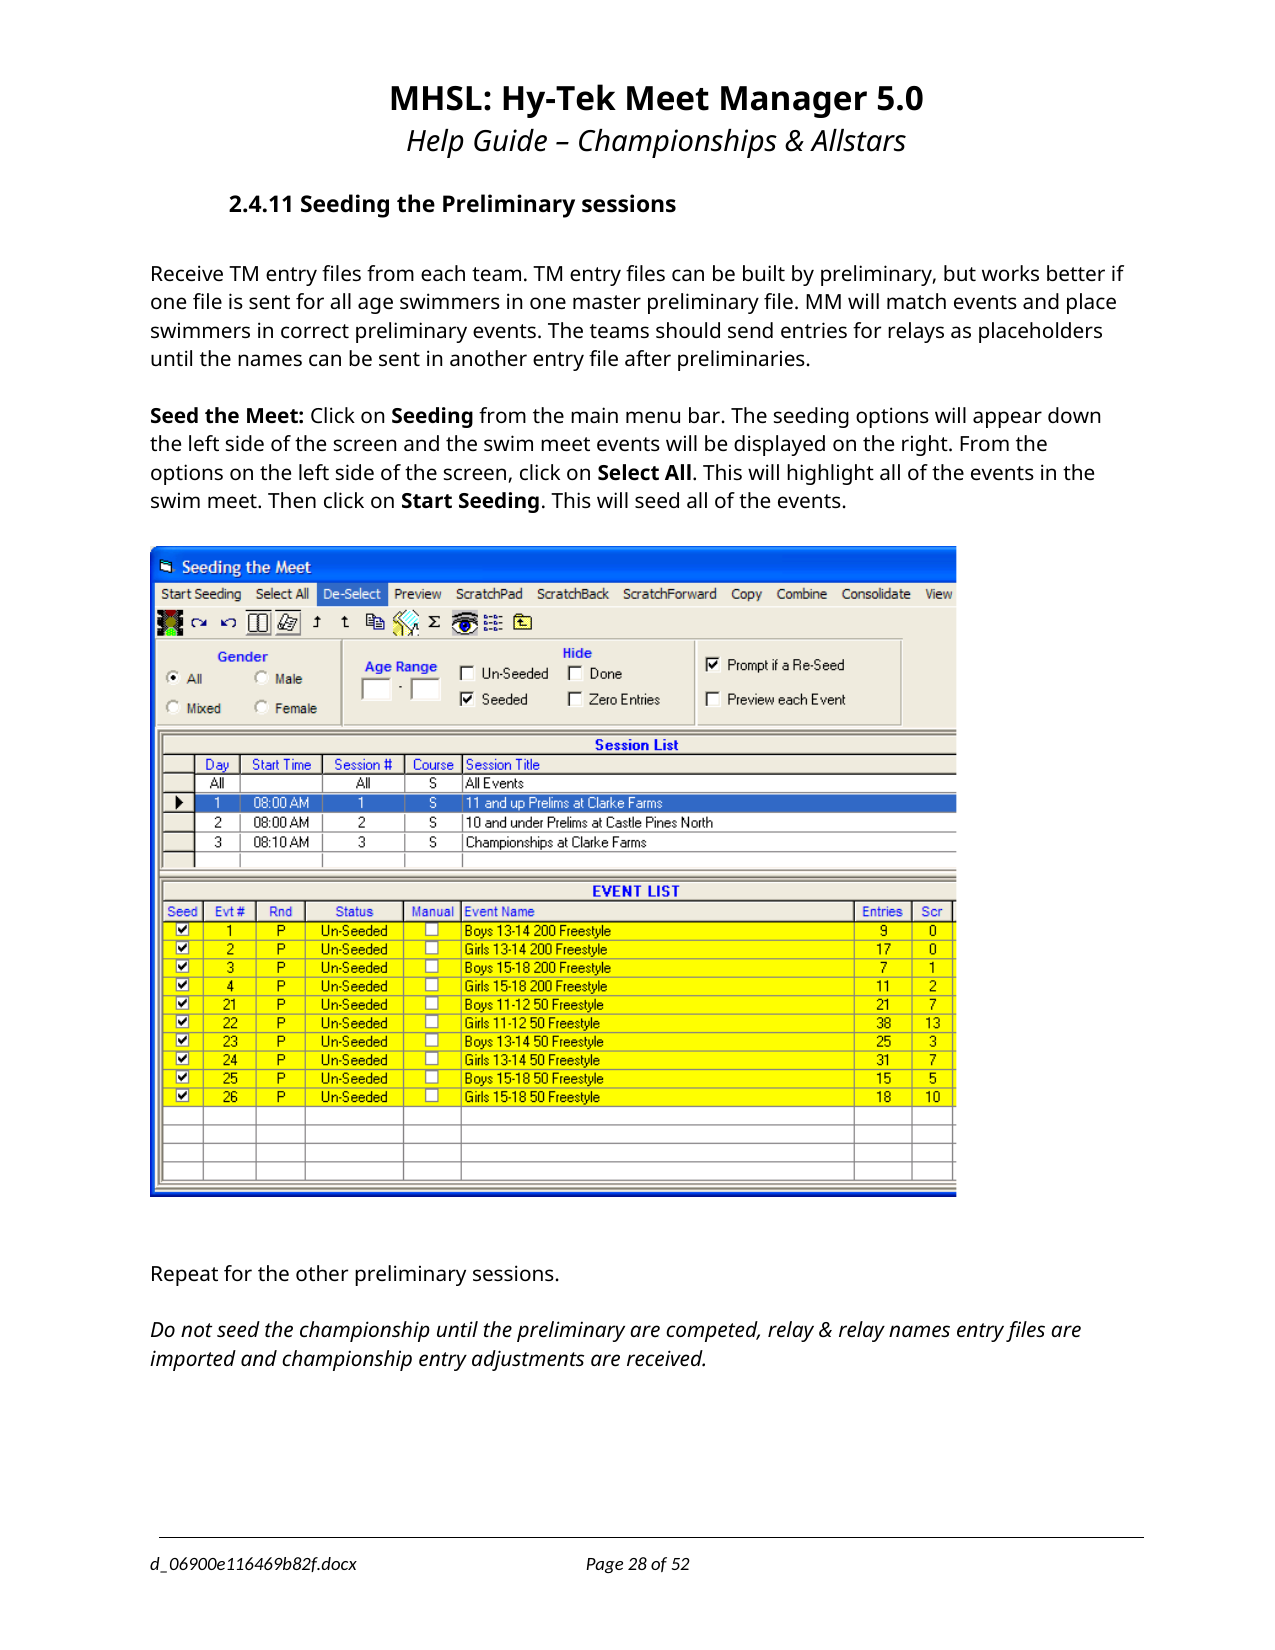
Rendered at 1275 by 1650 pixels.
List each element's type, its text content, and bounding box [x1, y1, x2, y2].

text Receive TM entry files from each team. TM entry files can be built by preliminary, but works better if one file is sent for all age swimmers in one master preliminary file. MM will match events and place swimmers in correct preliminary events. The teams should send entries for relays as placeholders until the names can be sent in another entry file after preliminaries. [150, 259, 1125, 373]
text Do not seed the championship until the preliminary are competed, relay & relay names entry files are imported and championship entry adjustments are received. [150, 1316, 1125, 1372]
list Seeding the Preliminary sessions [229, 188, 1125, 219]
picture [150, 546, 957, 1197]
text Seed the Meet: Click on Seeding from the main menu bar. The seeding options will appear down the left side of the screen and the swim meet events will be displayed on the right. From the options on the left side of the screen, click on Select All. This will highlight all of the events in the swim meet. Then click on Start Seeding. This will seed all of the events. [150, 401, 1125, 515]
text Repeat for the other preliminary sessions. [150, 1259, 1125, 1287]
